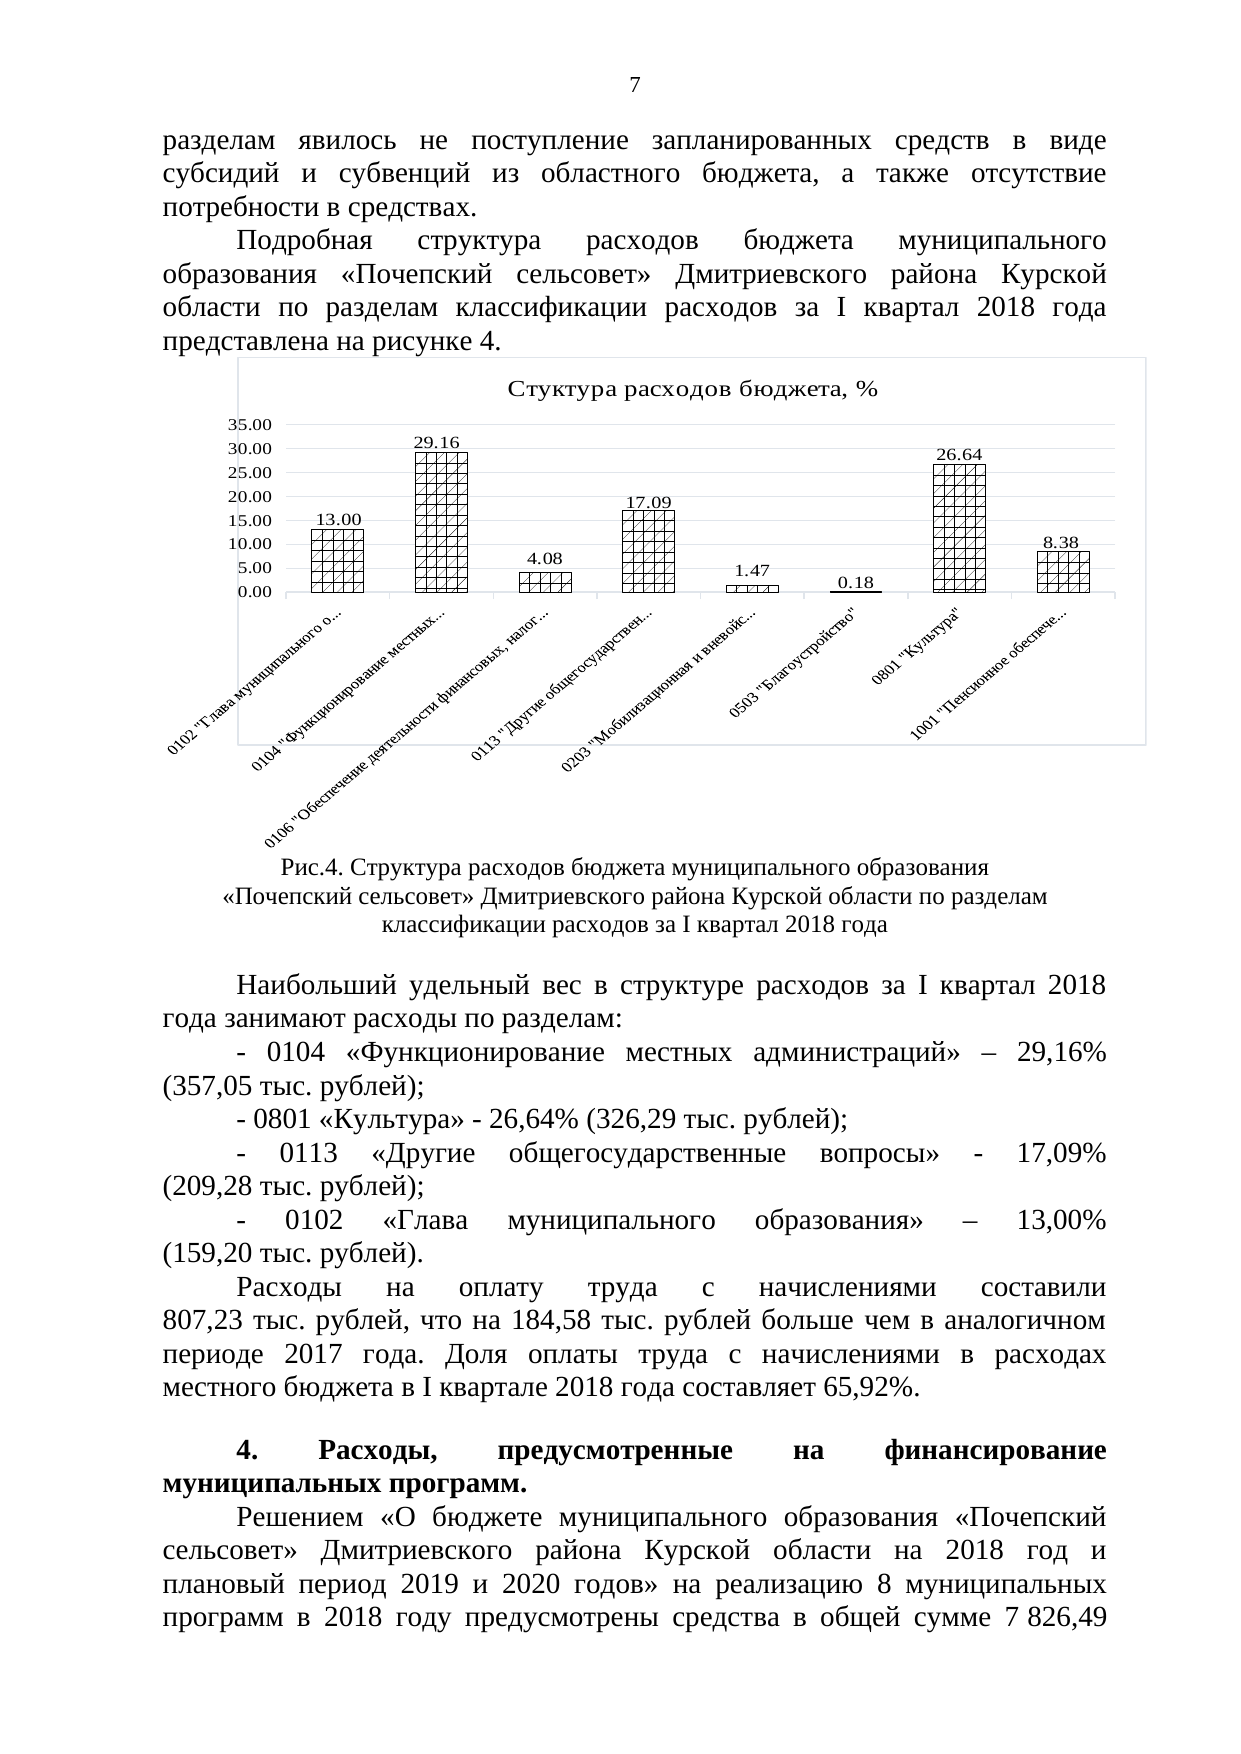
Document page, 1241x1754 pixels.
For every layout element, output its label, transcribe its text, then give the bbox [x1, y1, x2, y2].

text - 0102 «Глава муниципального образования» – 13,00% (159,20 тыс. рублей). [162, 1202, 1107, 1269]
text Расходы на оплату труда с начислениями составили 807,23 тыс. рублей, что на 184,58 тыс. рублей больше чем в аналогичном периоде 2017 года. Доля оплаты труда с начислениями в расходах местного бюджета в I квартале 2018 года составляет 65,92%. [162, 1269, 1107, 1403]
text Рис.4. Структура расходов бюджета муниципального образования [162, 852, 1107, 881]
text «Почепский сельсовет» Дмитриевского района Курской области по разделам классификации расходов за I квартал 2018 года [162, 881, 1107, 938]
text 4. Расходы, предусмотренные на финансирование муниципальных программ. [162, 1432, 1107, 1499]
text - 0801 «Культура» - 26,64% (326,29 тыс. рублей); [162, 1101, 1107, 1135]
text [162, 1499, 1107, 1633]
text - 0104 «Функционирование местных администраций» – 29,16% (357,05 тыс. рублей); [162, 1034, 1107, 1101]
text Наибольший удельный вес в структуре расходов за I квартал 2018 года занимают расходы по разделам: [162, 967, 1107, 1034]
text Подробная структура расходов бюджета муниципального образования «Почепский сельсовет» Дмитриевского района Курской области по разделам классификации расходов за I квартал 2018 года представлена на рисунке 4. [162, 222, 1107, 357]
text - 0113 «Другие общегосударственные вопросы» - 17,09% (209,28 тыс. рублей); [162, 1135, 1107, 1202]
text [162, 122, 1107, 222]
